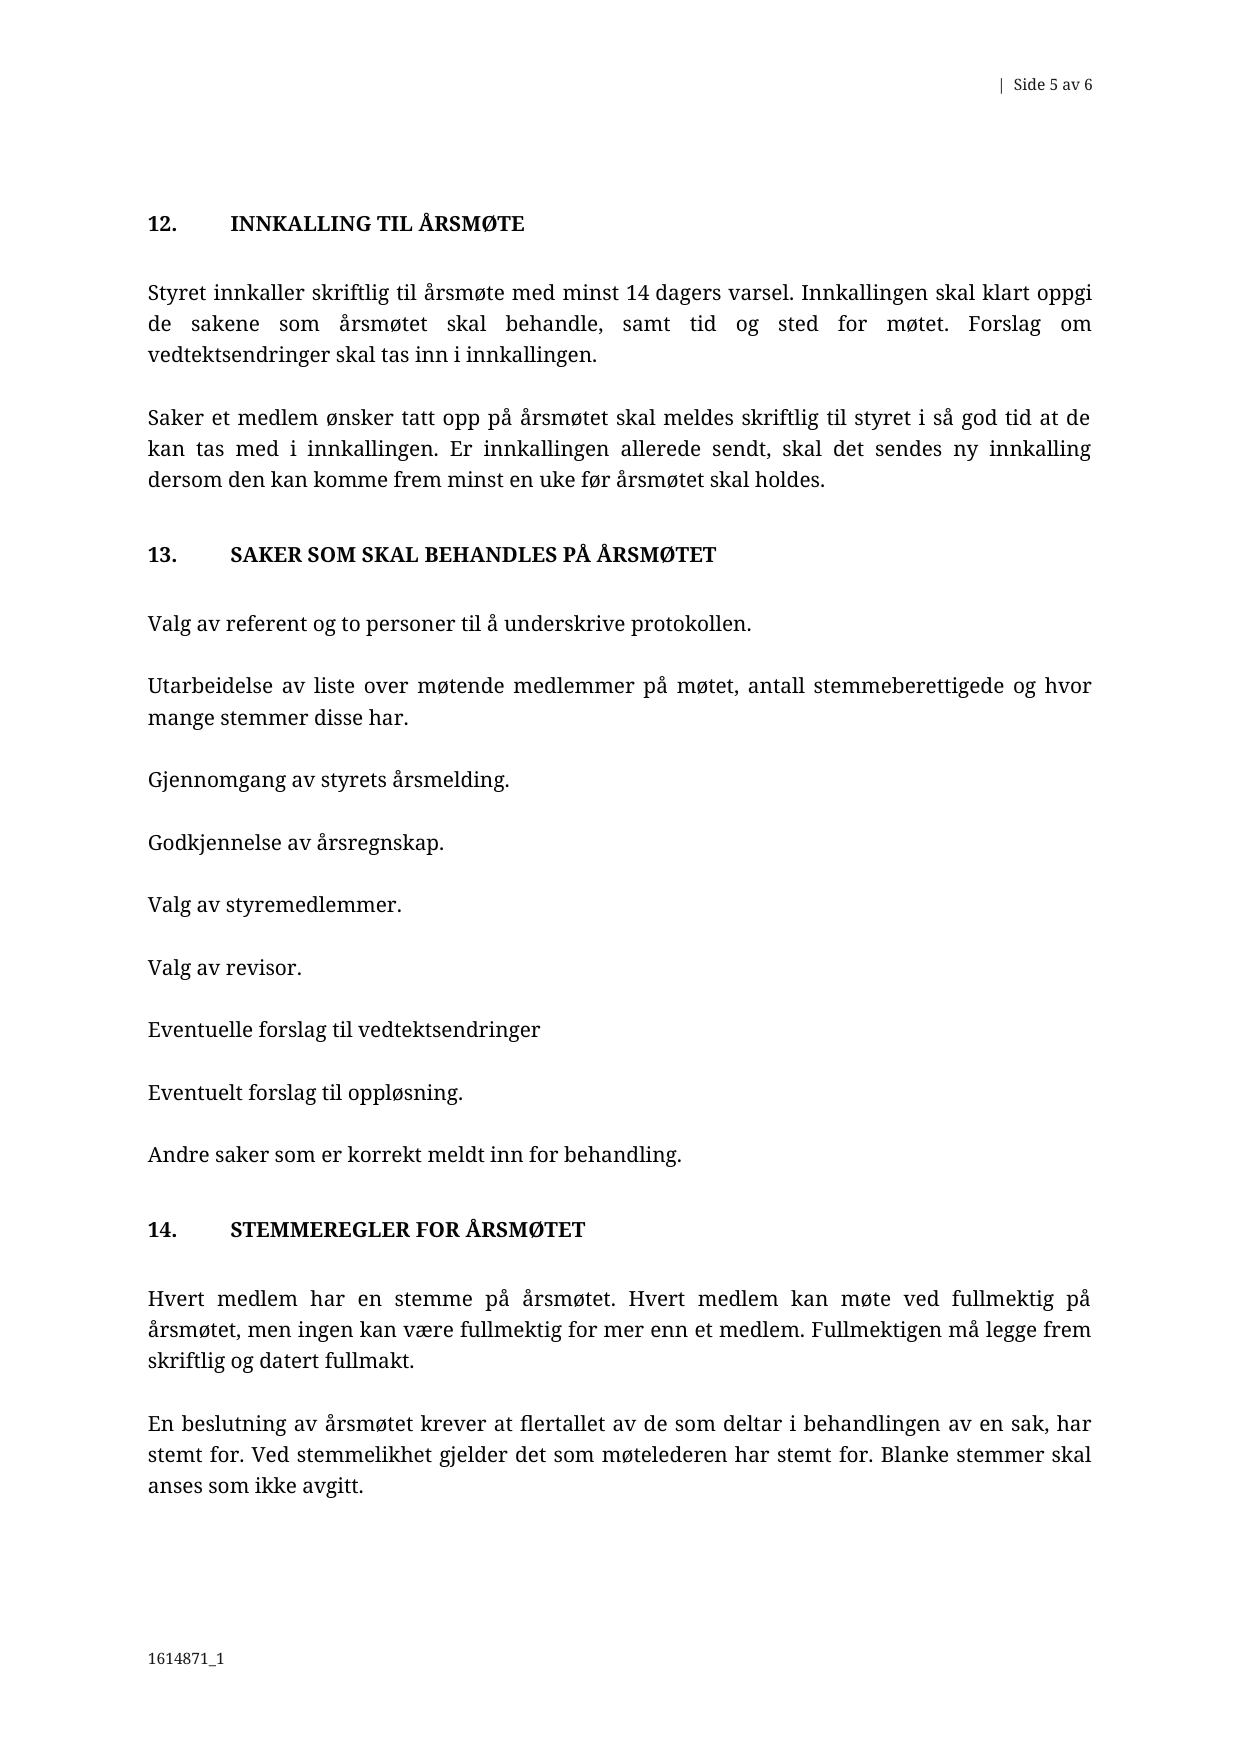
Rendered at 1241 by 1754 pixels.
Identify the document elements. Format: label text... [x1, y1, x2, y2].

text Hvert medlem har en stemme på årsmøtet. Hvert medlem kan møte ved fullmektig på årsmøtet, men ingen kan være fullmektig for mer enn et medlem. Fullmektigen må legge frem skriftlig og datert fullmakt. [148, 1284, 1093, 1375]
text Valg av revisor. [148, 953, 1093, 981]
text Godkjennelse av årsregnskap. [148, 828, 1093, 856]
subtitle Innkalling til årsmøte [148, 209, 1093, 237]
text Valg av referent og to personer til å underskrive protokollen. [148, 609, 1093, 637]
text Styret innkaller skriftlig til årsmøte med minst 14 dagers varsel. Innkallingen skal klart oppgi de sakene som årsmøtet skal behandle, samt tid og sted for møtet. Forslag om vedtektsendringer skal tas inn i innkallingen. [148, 278, 1093, 369]
text Utarbeidelse av liste over møtende medlemmer på møtet, antall stemmeberettigede og hvor mange stemmer disse har. [148, 672, 1093, 731]
text Eventuelle forslag til vedtektsendringer [148, 1015, 1093, 1044]
text Saker et medlem ønsker tatt opp på årsmøtet skal meldes skriftlig til styret i så god tid at de kan tas med i innkallingen. Er innkallingen allerede sendt, skal det sendes ny innkalling dersom den kan komme frem minst en uke før årsmøtet skal holdes. [148, 403, 1093, 494]
text Eventuelt forslag til oppløsning. [148, 1078, 1093, 1106]
text Gjennomgang av styrets årsmelding. [148, 765, 1093, 794]
subtitle Stemmeregler for årsmøtet [148, 1215, 1093, 1244]
text Andre saker som er korrekt meldt inn for behandling. [148, 1140, 1093, 1169]
subtitle Saker som skal behandles på årsmøtet [148, 540, 1093, 569]
text En beslutning av årsmøtet krever at flertallet av de som deltar i behandlingen av en sak, har stemt for. Ved stemmelikhet gjelder det som møtelederen har stemt for. Blanke stemmer skal anses som ikke avgitt. [148, 1409, 1093, 1500]
text Valg av styremedlemmer. [148, 890, 1093, 919]
